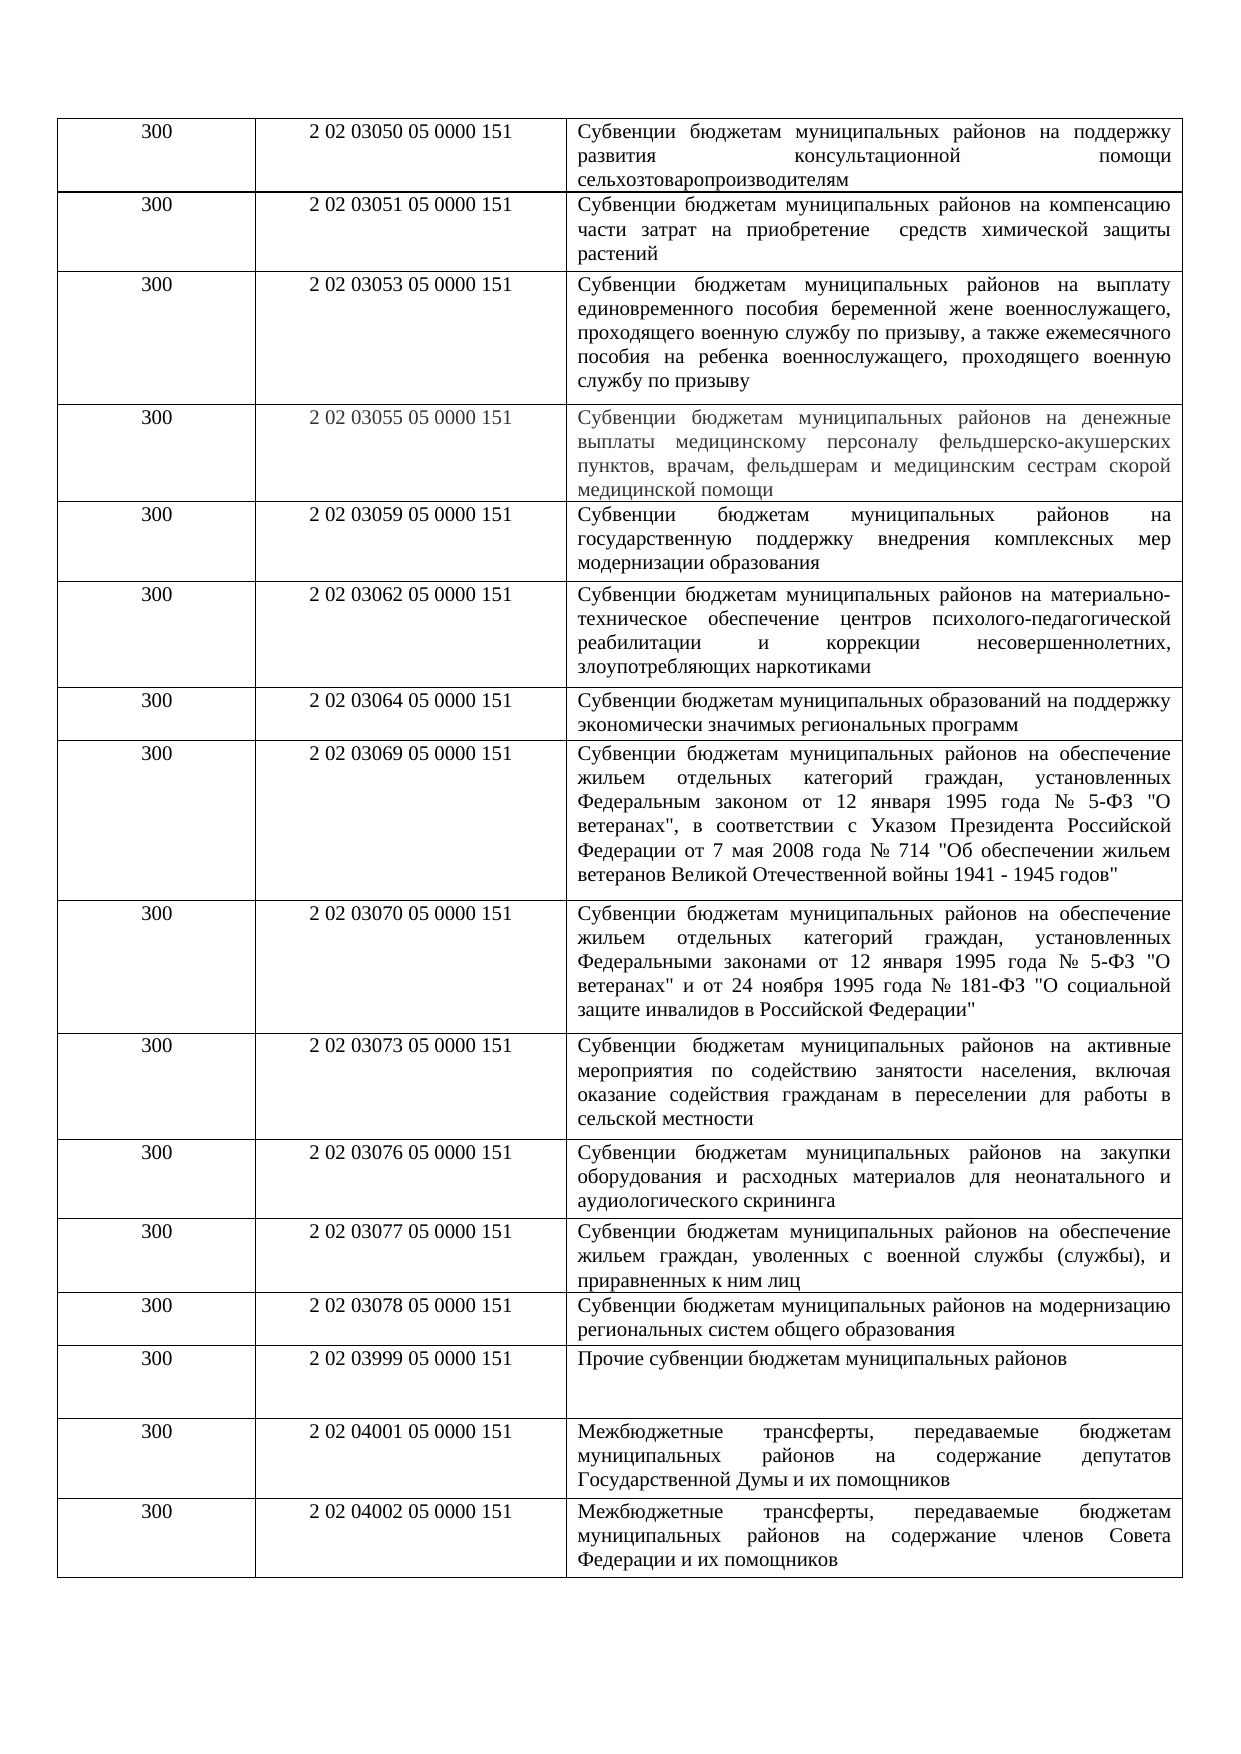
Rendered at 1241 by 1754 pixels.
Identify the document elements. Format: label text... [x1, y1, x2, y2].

table_cell Субвенции бюджетам муниципальных районов на выплату единовременного пособия беременной жене военнослужащего, проходящего военную службу по призыву, а также ежемесячного пособия на ребенка военнослужащего, проходящего военную службу по призыву [567, 272, 1182, 404]
table_cell 2 02 04002 05 0000 151 [256, 1499, 566, 1577]
table_cell Субвенции бюджетам муниципальных образований на поддержку экономически значимых региональных программ [567, 688, 1182, 740]
table_cell Субвенции бюджетам муниципальных районов на денежные выплаты медицинскому персоналу фельдшерско-акушерских пунктов, врачам, фельдшерам и медицинским сестрам скорой медицинской помощи [567, 405, 1182, 501]
table_cell 2 02 03077 05 0000 151 [256, 1219, 566, 1292]
table_cell 2 02 03999 05 0000 151 [256, 1346, 566, 1418]
table_cell Субвенции бюджетам муниципальных районов на обеспечение жильем отдельных категорий граждан, установленных Федеральными законами от 12 января 1995 года № 5-ФЗ "О ветеранах" и от 24 ноября 1995 года № 181-ФЗ "О социальной защите инвалидов в Российской Федерации" [567, 901, 1182, 1032]
table_cell Субвенции бюджетам муниципальных районов на компенсацию части затрат на приобретение средств химической защиты растений [567, 193, 1182, 271]
table_cell 2 02 03055 05 0000 151 [256, 405, 566, 501]
table_cell 300 [58, 1219, 255, 1292]
table_cell 300 [58, 741, 255, 899]
table_cell 2 02 03078 05 0000 151 [256, 1293, 566, 1345]
table_cell 300 [58, 119, 255, 191]
table_cell Субвенции бюджетам муниципальных районов на государственную поддержку внедрения комплексных мер модернизации образования [567, 502, 1182, 581]
table_cell Субвенции бюджетам муниципальных районов на поддержку развития консультационной помощи сельхозтоваропроизводителям [567, 119, 1182, 191]
table_cell Межбюджетные трансферты, передаваемые бюджетам муниципальных районов на содержание членов Совета Федерации и их помощников [567, 1499, 1182, 1577]
table_cell 300 [58, 405, 255, 501]
table_cell Субвенции бюджетам муниципальных районов на обеспечение жильем граждан, уволенных с военной службы (службы), и приравненных к ним лиц [567, 1219, 1182, 1292]
table_cell Субвенции бюджетам муниципальных районов на активные мероприятия по содействию занятости населения, включая оказание содействия гражданам в переселении для работы в сельской местности [567, 1034, 1182, 1139]
table_cell 300 [58, 1293, 255, 1345]
table_cell 2 02 03051 05 0000 151 [256, 193, 566, 271]
table_cell Субвенции бюджетам муниципальных районов на закупки оборудования и расходных материалов для неонатального и аудиологического скрининга [567, 1140, 1182, 1218]
table_cell Межбюджетные трансферты, передаваемые бюджетам муниципальных районов на содержание депутатов Государственной Думы и их помощников [567, 1419, 1182, 1498]
table_cell 300 [58, 901, 255, 1032]
table_cell 2 02 03059 05 0000 151 [256, 502, 566, 581]
table_cell 2 02 03069 05 0000 151 [256, 741, 566, 899]
table_cell Прочие субвенции бюджетам муниципальных районов [567, 1346, 1182, 1418]
table_cell Субвенции бюджетам муниципальных районов на обеспечение жильем отдельных категорий граждан, установленных Федеральным законом от 12 января 1995 года № 5-ФЗ "О ветеранах", в соответствии с Указом Президента Российской Федерации от 7 мая 2008 года № 714 "Об обеспечении жильем ветеранов Великой Отечественной войны 1941 - 1945 годов" [567, 741, 1182, 899]
table_cell 300 [58, 688, 255, 740]
table_cell 2 02 04001 05 0000 151 [256, 1419, 566, 1498]
table_cell Субвенции бюджетам муниципальных районов на материально-техническое обеспечение центров психолого-педагогической реабилитации и коррекции несовершеннолетних, злоупотребляющих наркотиками [567, 582, 1182, 687]
table_cell 300 [58, 1140, 255, 1218]
table_cell 2 02 03050 05 0000 151 [256, 119, 566, 191]
table_cell 300 [58, 193, 255, 271]
table_cell 2 02 03076 05 0000 151 [256, 1140, 566, 1218]
table_cell 300 [58, 272, 255, 404]
table_cell 300 [58, 1346, 255, 1418]
table_cell 2 02 03053 05 0000 151 [256, 272, 566, 404]
table_cell 2 02 03064 05 0000 151 [256, 688, 566, 740]
table_cell 300 [58, 1034, 255, 1139]
table_cell 300 [58, 1499, 255, 1577]
table_cell 2 02 03073 05 0000 151 [256, 1034, 566, 1139]
table_cell 300 [58, 582, 255, 687]
table_cell 300 [58, 502, 255, 581]
table_cell 2 02 03062 05 0000 151 [256, 582, 566, 687]
table_cell Субвенции бюджетам муниципальных районов на модернизацию региональных систем общего образования [567, 1293, 1182, 1345]
table_cell 2 02 03070 05 0000 151 [256, 901, 566, 1032]
table_cell 300 [58, 1419, 255, 1498]
